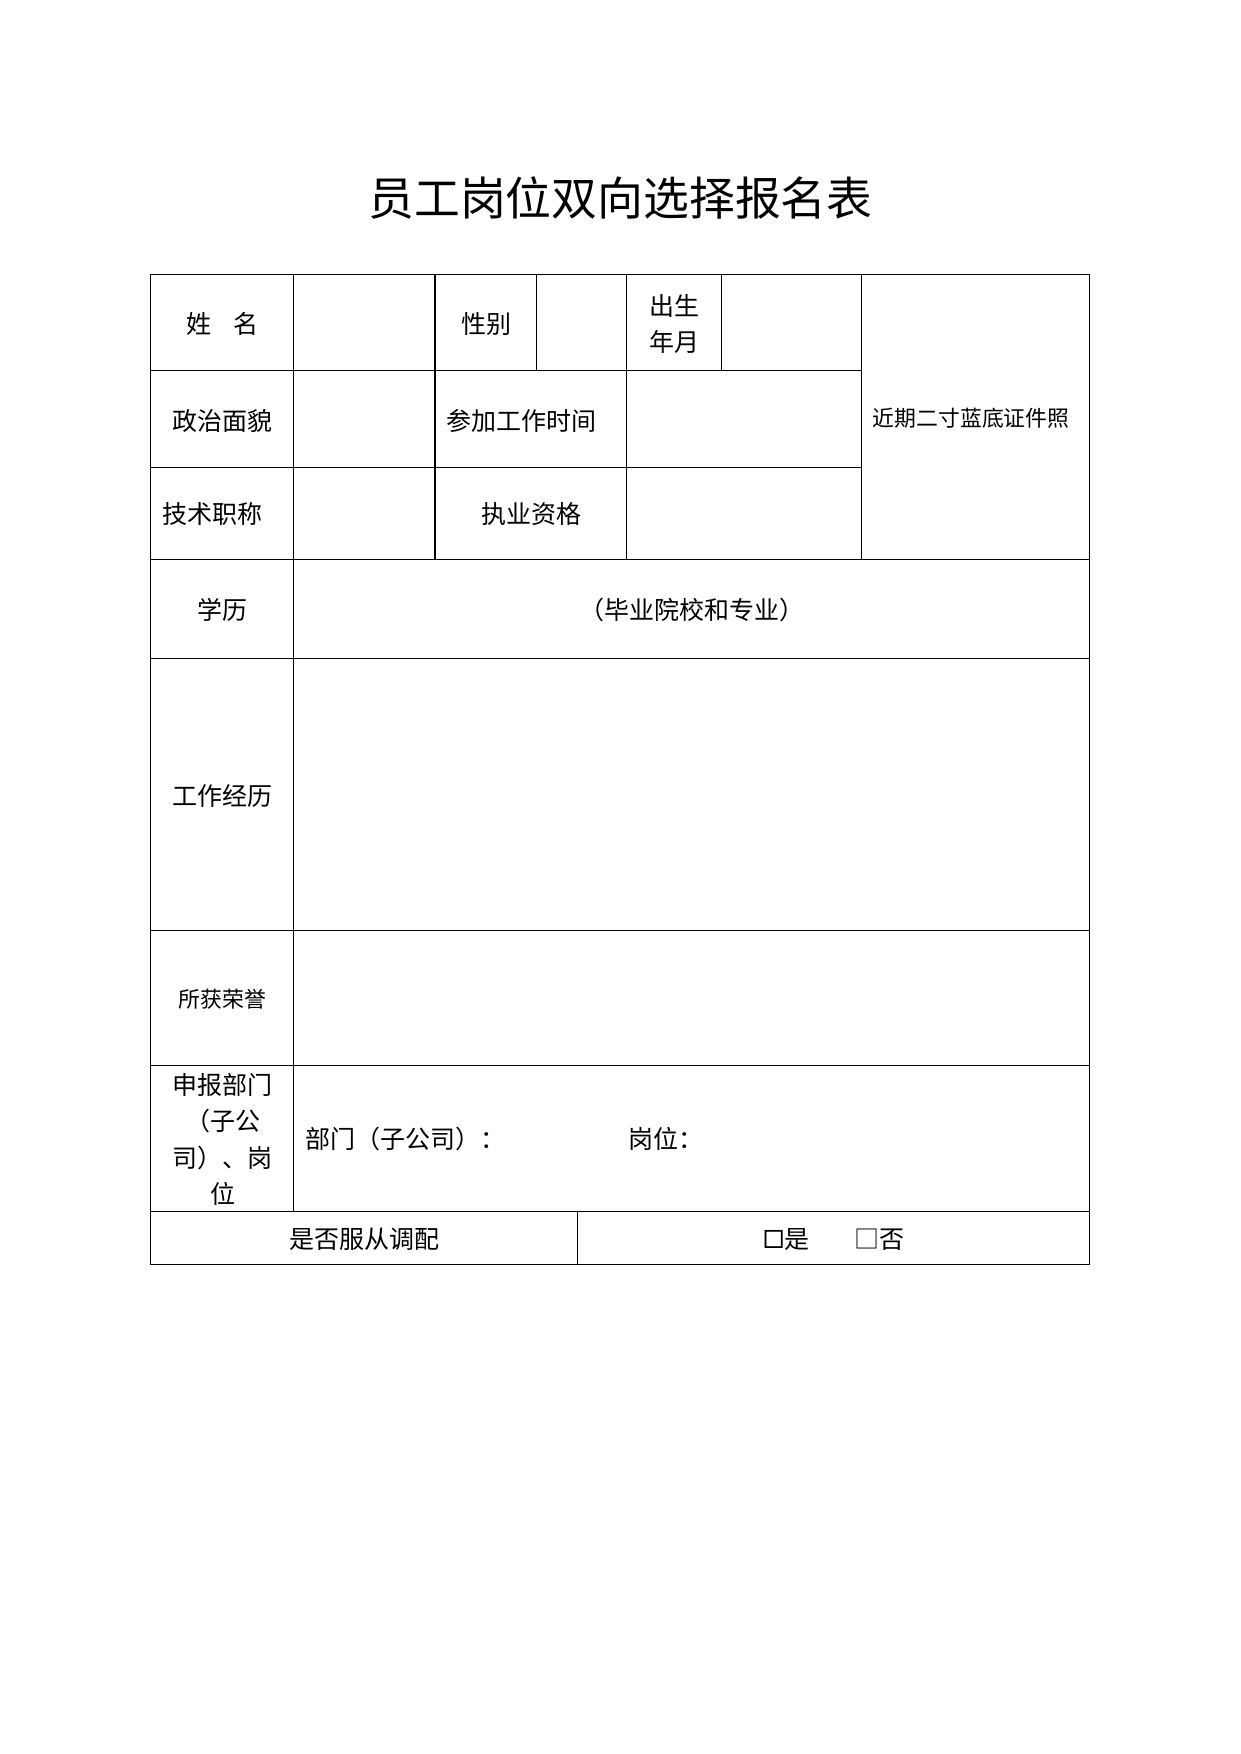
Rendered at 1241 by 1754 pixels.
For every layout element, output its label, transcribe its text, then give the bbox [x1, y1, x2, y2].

table_cell 政治面貌 [151, 371, 293, 467]
table_header [722, 275, 861, 370]
table_cell 申报部门（子公司）、岗位 [151, 1066, 293, 1211]
table_cell 是 □否 [578, 1212, 1089, 1264]
table_header 姓 名 [151, 275, 293, 370]
table_header 出生 年月 [627, 275, 721, 370]
table_cell 部门（子公司）： 岗位： [294, 1066, 1089, 1211]
table_cell 技术职称 [151, 468, 293, 558]
table_cell [627, 371, 861, 467]
table_cell 是否服从调配 [151, 1212, 577, 1264]
text 员工岗位双向选择报名表 [187, 162, 1053, 228]
table_header 近期二寸蓝底证件照 [862, 275, 1089, 558]
table_header 性别 [436, 275, 536, 370]
table_header [294, 275, 434, 370]
table_cell [627, 468, 861, 558]
table_cell 参加工作时间 [436, 371, 626, 467]
table_header [537, 275, 626, 370]
table_cell 执业资格 [436, 468, 626, 558]
table_cell 学历 [151, 560, 293, 658]
table_cell [294, 371, 434, 467]
table_cell 工作经历 [151, 659, 293, 930]
table_cell （毕业院校和专业） [294, 560, 1089, 658]
table_cell 所获荣誉 [151, 931, 293, 1064]
table_cell [294, 468, 434, 558]
table_cell [294, 659, 1089, 930]
table_cell [294, 931, 1089, 1064]
